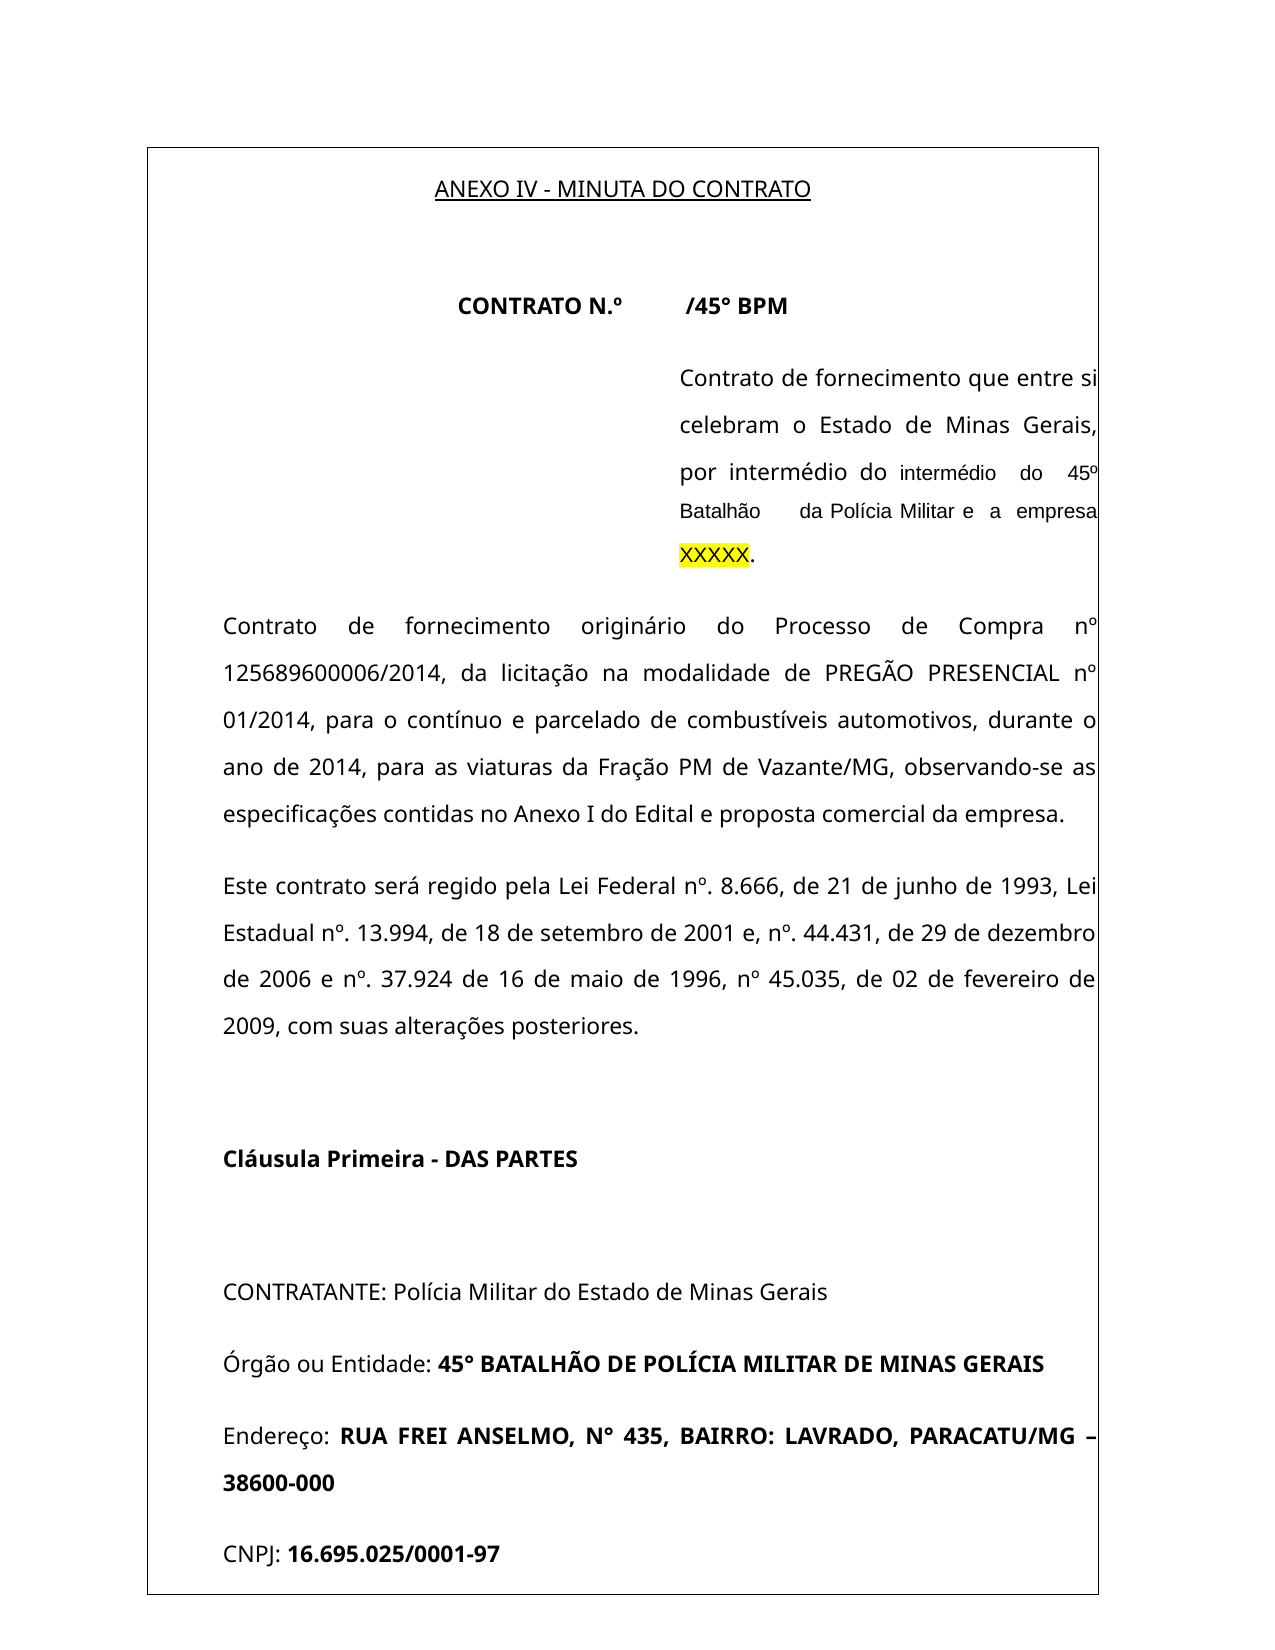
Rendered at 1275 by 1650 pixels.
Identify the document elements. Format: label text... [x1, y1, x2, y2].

text Cláusula Primeira - DAS PARTES [223, 1143, 1098, 1174]
text CONTRATANTE: Polícia Militar do Estado de Minas Gerais [223, 1276, 1098, 1307]
text CNPJ: 16.695.025/0001-97 [223, 1538, 1098, 1569]
text Endereço: RUA FREI ANSELMO, N° 435, BAIRRO: LAVRADO, PARACATU/MG – 38600-000 [223, 1419, 1098, 1498]
text ANEXO IV - MINUTA DO CONTRATO [148, 173, 1098, 204]
text Este contrato será regido pela Lei Federal nº. 8.666, de 21 de junho de 1993, Lei Estadual nº. 13.994, de 18 de setembro de 2001 e, nº. 44.431, de 29 de dezembro de 2006 e nº. 37.924 de 16 de maio de 1996, nº 45.035, de 02 de fevereiro de 2009, com suas alterações posteriores. [223, 869, 1098, 1041]
text Órgão ou Entidade: 45° BATALHÃO DE POLÍCIA MILITAR DE MINAS GERAIS [223, 1348, 1098, 1379]
text Contrato de fornecimento originário do Processo de Compra nº 125689600006/2014, da licitação na modalidade de PREGÃO PRESENCIAL nº 01/2014, para o contínuo e parcelado de combustíveis automotivos, durante o ano de 2014, para as viaturas da Fração PM de Vazante/MG, observando-se as especificações contidas no Anexo I do Edital e proposta comercial da empresa. [223, 610, 1098, 829]
text CONTRATO N.º /45° BPM [148, 290, 1098, 321]
text Contrato de fornecimento que entre si celebram o Estado de Minas Gerais, por intermédio do intermédio do 45º Batalhão da Polícia Militar e a empresa XXXXX. [679, 362, 1098, 569]
